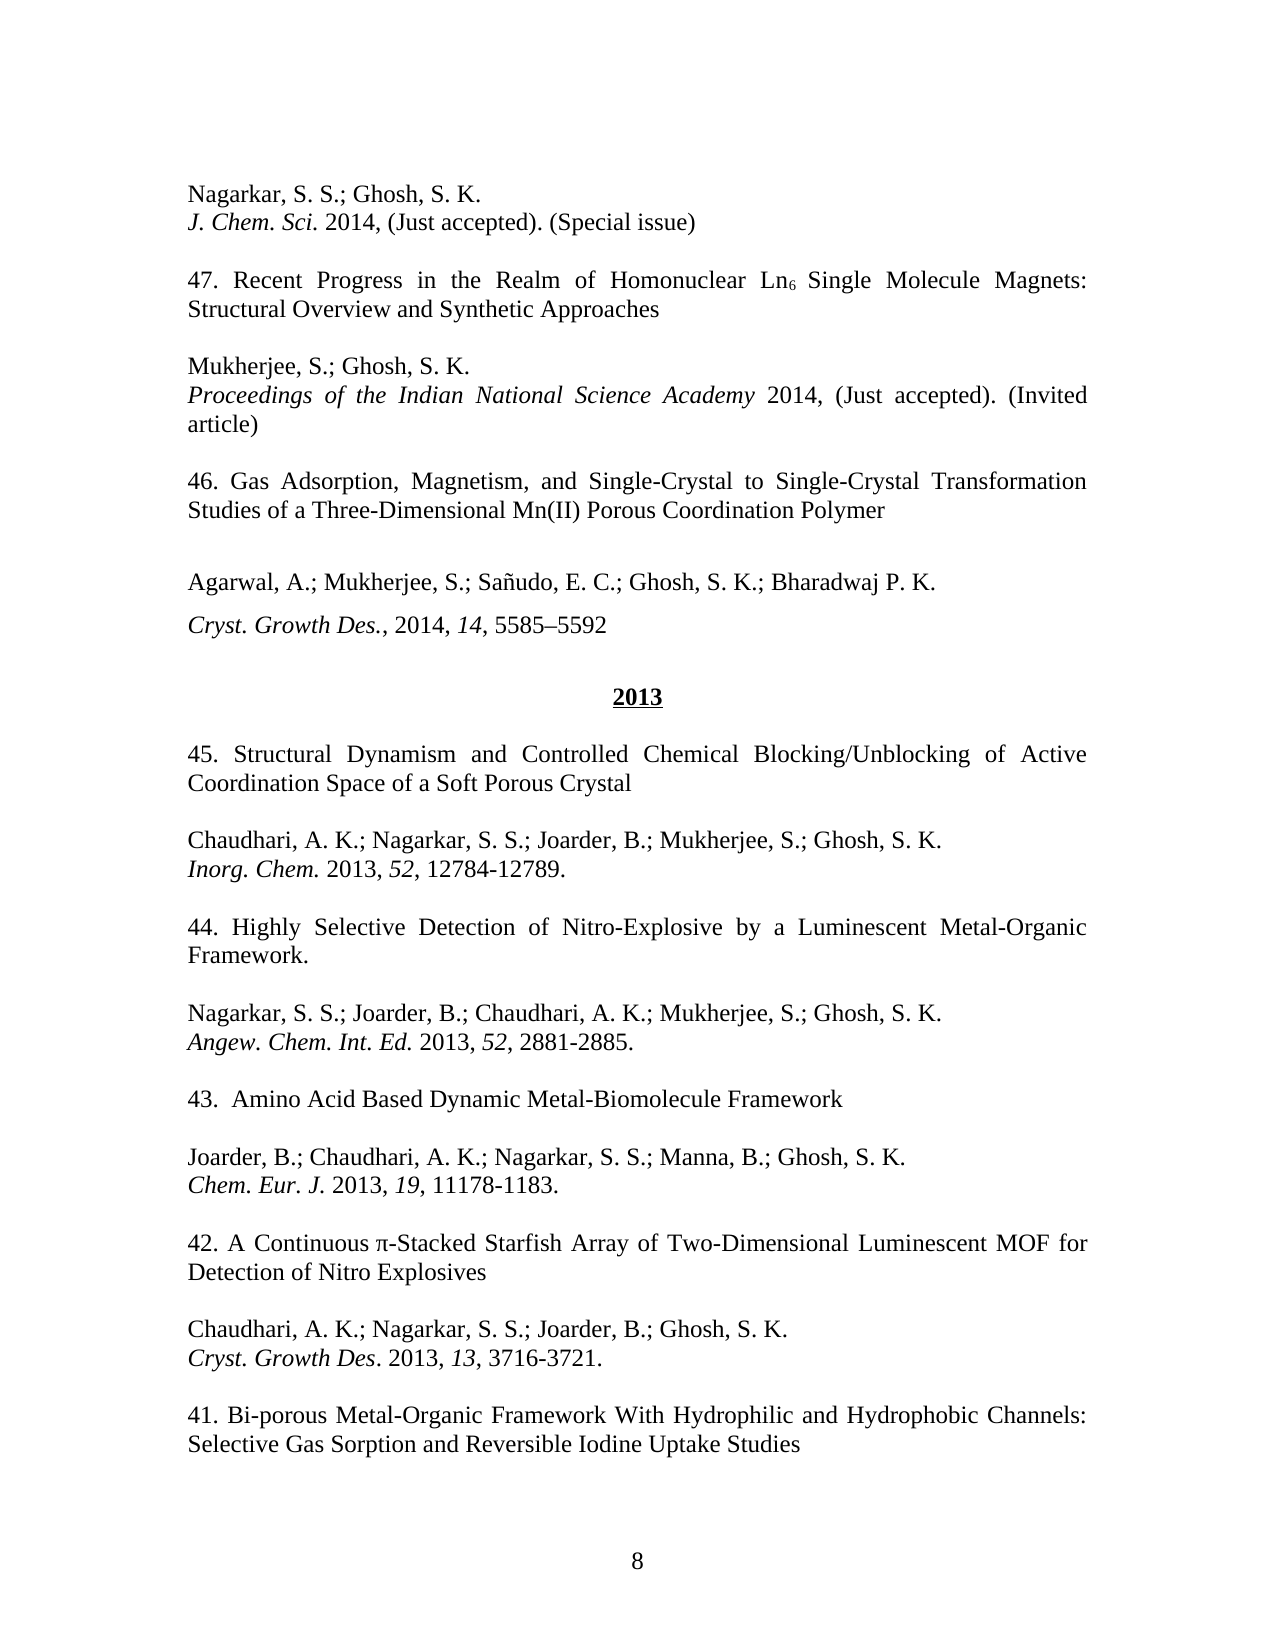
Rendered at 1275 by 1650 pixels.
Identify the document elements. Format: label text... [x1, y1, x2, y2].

text 41. Bi-porous Metal-Organic Framework With Hydrophilic and Hydrophobic Channels: Selective Gas Sorption and Reversible Iodine Uptake Studies [187, 1401, 1087, 1458]
text Mukherjee, S.; Ghosh, S. K. [187, 351, 1087, 380]
text Cryst. Growth Des. 2013, 13, 3716-3721. [187, 1343, 1087, 1372]
text 2013 [187, 682, 1087, 711]
text 43. Amino Acid Based Dynamic Metal-Biomolecule Framework [187, 1084, 1087, 1113]
text Nagarkar, S. S.; Joarder, B.; Chaudhari, A. K.; Mukherjee, S.; Ghosh, S. K. [187, 998, 1087, 1027]
text Proceedings of the Indian National Science Academy 2014, (Just accepted). (Invited article) [187, 380, 1087, 437]
text Chaudhari, A. K.; Nagarkar, S. S.; Joarder, B.; Mukherjee, S.; Ghosh, S. K. [187, 826, 1087, 854]
text Joarder, B.; Chaudhari, A. K.; Nagarkar, S. S.; Manna, B.; Ghosh, S. K. [187, 1142, 1087, 1171]
text Angew. Chem. Int. Ed. 2013, 52, 2881-2885. [187, 1027, 1087, 1056]
text 42. A Continuous π-Stacked Starfish Array of Two-Dimensional Luminescent MOF for Detection of Nitro Explosives [187, 1228, 1087, 1286]
text Agarwal, A.; Mukherjee, S.; Sañudo, E. C.; Ghosh, S. K.; Bharadwaj P. K. [187, 567, 1087, 596]
text Chaudhari, A. K.; Nagarkar, S. S.; Joarder, B.; Ghosh, S. K. [187, 1314, 1087, 1343]
text J. Chem. Sci. 2014, (Just accepted). (Special issue) [187, 207, 1087, 236]
text 44. Highly Selective Detection of Nitro-Explosive by a Luminescent Metal-Organic Framework. [187, 912, 1087, 969]
text Chem. Eur. J. 2013, 19, 11178-1183. [187, 1171, 1087, 1199]
text Inorg. Chem. 2013, 52, 12784-12789. [187, 854, 1087, 883]
text 45. Structural Dynamism and Controlled Chemical Blocking/Unblocking of Active Coordination Space of a Soft Porous Crystal [187, 739, 1087, 797]
text Cryst. Growth Des., 2014, 14, 5585–5592 [187, 610, 1087, 639]
text Nagarkar, S. S.; Ghosh, S. K. [187, 179, 1087, 207]
text 47. Recent Progress in the Realm of Homonuclear Ln6 Single Molecule Magnets: Structural Overview and Synthetic Approaches [187, 265, 1087, 322]
text 46. Gas Adsorption, Magnetism, and Single-Crystal to Single-Crystal Transformation Studies of a Three-Dimensional Mn(II) Porous Coordination Polymer [187, 466, 1087, 524]
